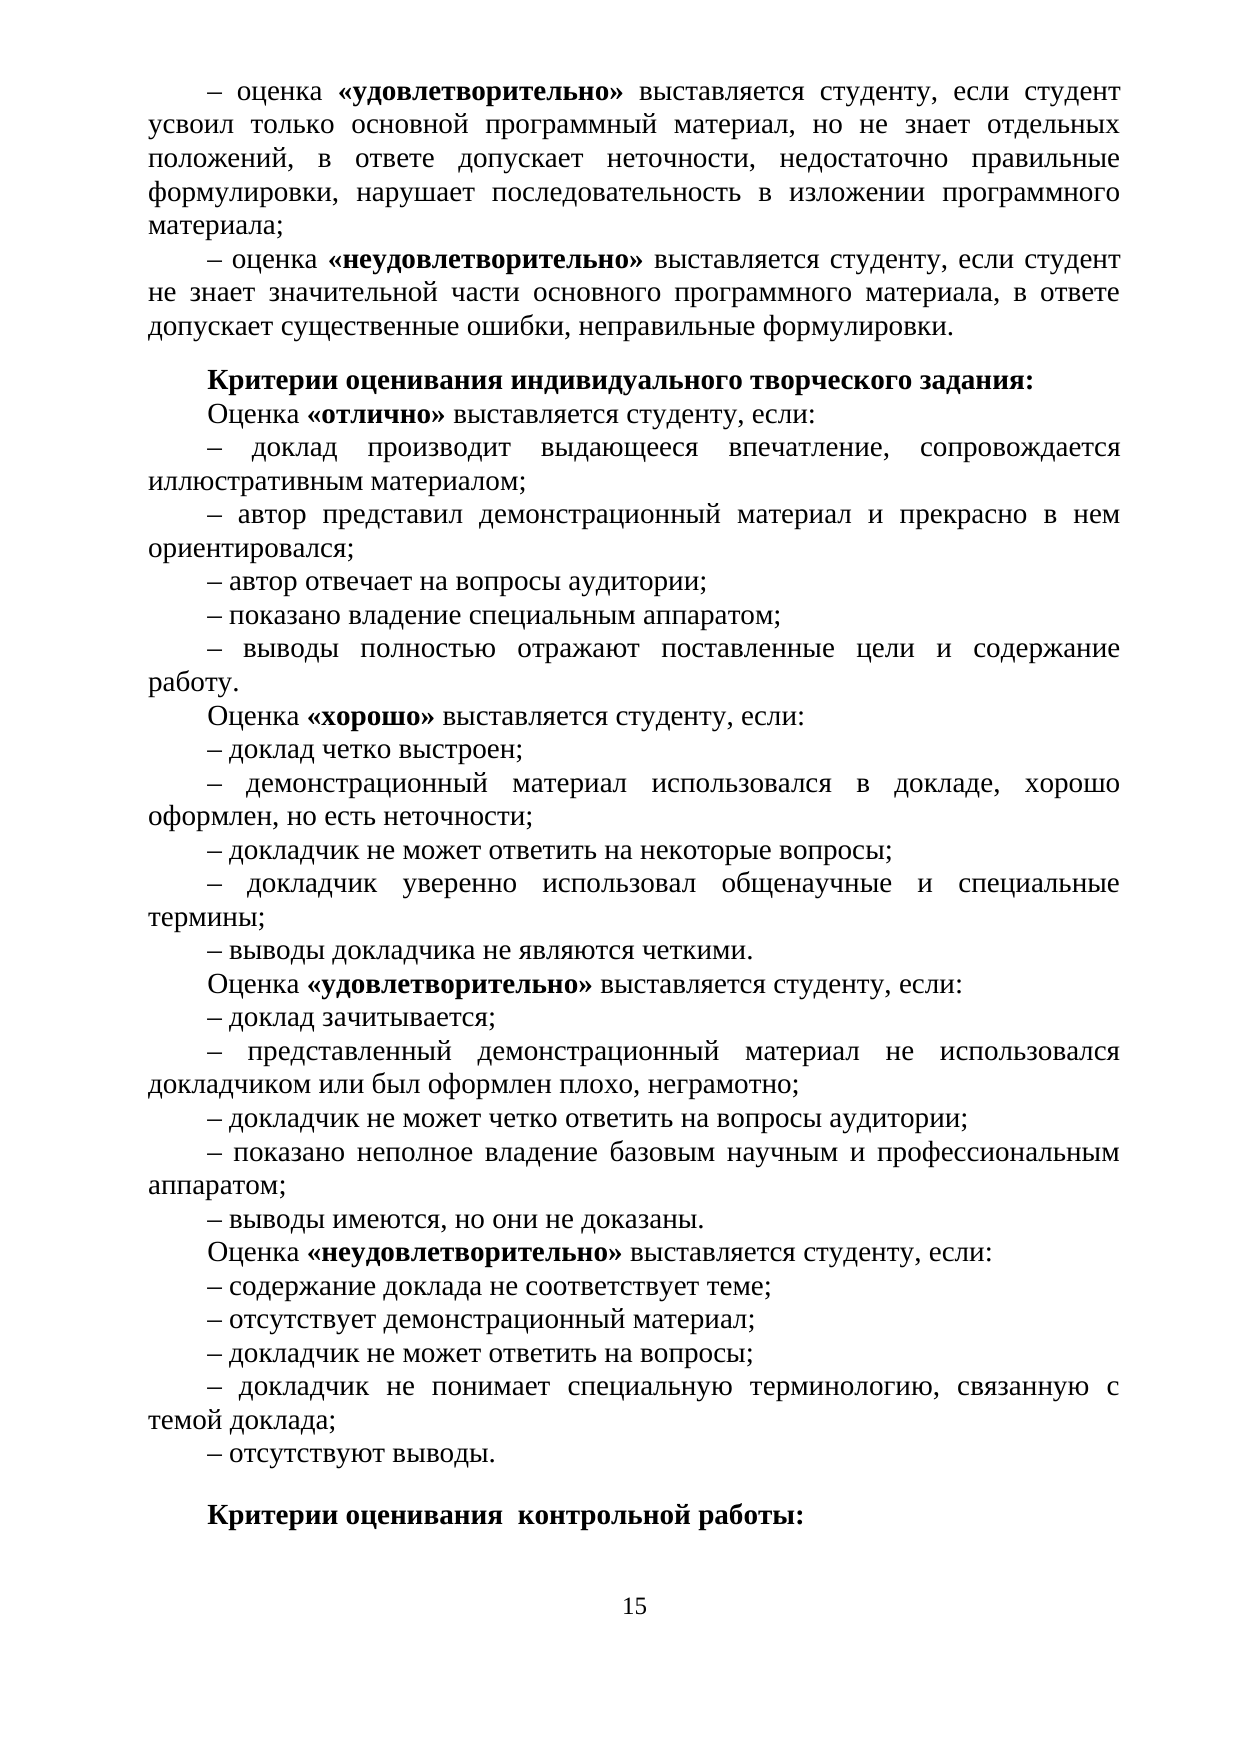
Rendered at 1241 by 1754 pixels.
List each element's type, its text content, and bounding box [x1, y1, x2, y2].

text – докладчик не может ответить на некоторые вопросы; [148, 832, 1121, 865]
text Оценка «удовлетворительно» выставляется студенту, если: [148, 966, 1121, 999]
text – выводы докладчика не являются четкими. [148, 932, 1121, 966]
text – показано неполное владение базовым научным и профессиональным аппаратом; [148, 1134, 1121, 1201]
text – доклад производит выдающееся впечатление, сопровождается иллюстративным материалом; [148, 429, 1121, 496]
text – выводы полностью отражают поставленные цели и содержание работу. [148, 631, 1121, 698]
text Критерии оценивания контрольной работы: [148, 1497, 1121, 1530]
text – докладчик не может четко ответить на вопросы аудитории; [148, 1100, 1121, 1134]
text – доклад четко выстроен; [148, 731, 1121, 765]
text – доклад зачитывается; [148, 999, 1121, 1033]
text – отсутствует демонстрационный материал; [148, 1301, 1121, 1335]
text – докладчик не может ответить на вопросы; [148, 1335, 1121, 1368]
text Оценка «отлично» выставляется студенту, если: [148, 396, 1121, 429]
text – содержание доклада не соответствует теме; [148, 1268, 1121, 1301]
text – демонстрационный материал использовался в докладе, хорошо оформлен, но есть неточности; [148, 765, 1121, 832]
text Оценка «хорошо» выставляется студенту, если: [148, 698, 1121, 731]
text – автор представил демонстрационный материал и прекрасно в нем ориентировался; [148, 496, 1121, 563]
text – автор отвечает на вопросы аудитории; [148, 563, 1121, 597]
text – оценка «неудовлетворительно» выставляется студенту, если студент не знает значительной части основного программного материала, в ответе допускает существенные ошибки, неправильные формулировки. [148, 241, 1121, 341]
text – докладчик уверенно использовал общенаучные и специальные термины; [148, 865, 1121, 932]
text – выводы имеются, но они не доказаны. [148, 1201, 1121, 1234]
text – отсутствуют выводы. [148, 1436, 1121, 1469]
text – оценка «удовлетворительно» выставляется студенту, если студент усвоил только основной программный материал, но не знает отдельных положений, в ответе допускает неточности, недостаточно правильные формулировки, нарушает последовательность в изложении программного материала; [148, 73, 1121, 241]
text Оценка «неудовлетворительно» выставляется студенту, если: [148, 1234, 1121, 1268]
text – докладчик не понимает специальную терминологию, связанную с темой доклада; [148, 1368, 1121, 1436]
text – представленный демонстрационный материал не использовался докладчиком или был оформлен плохо, неграмотно; [148, 1033, 1121, 1100]
text Критерии оценивания индивидуального творческого задания: [148, 362, 1121, 396]
text – показано владение специальным аппаратом; [148, 597, 1121, 631]
